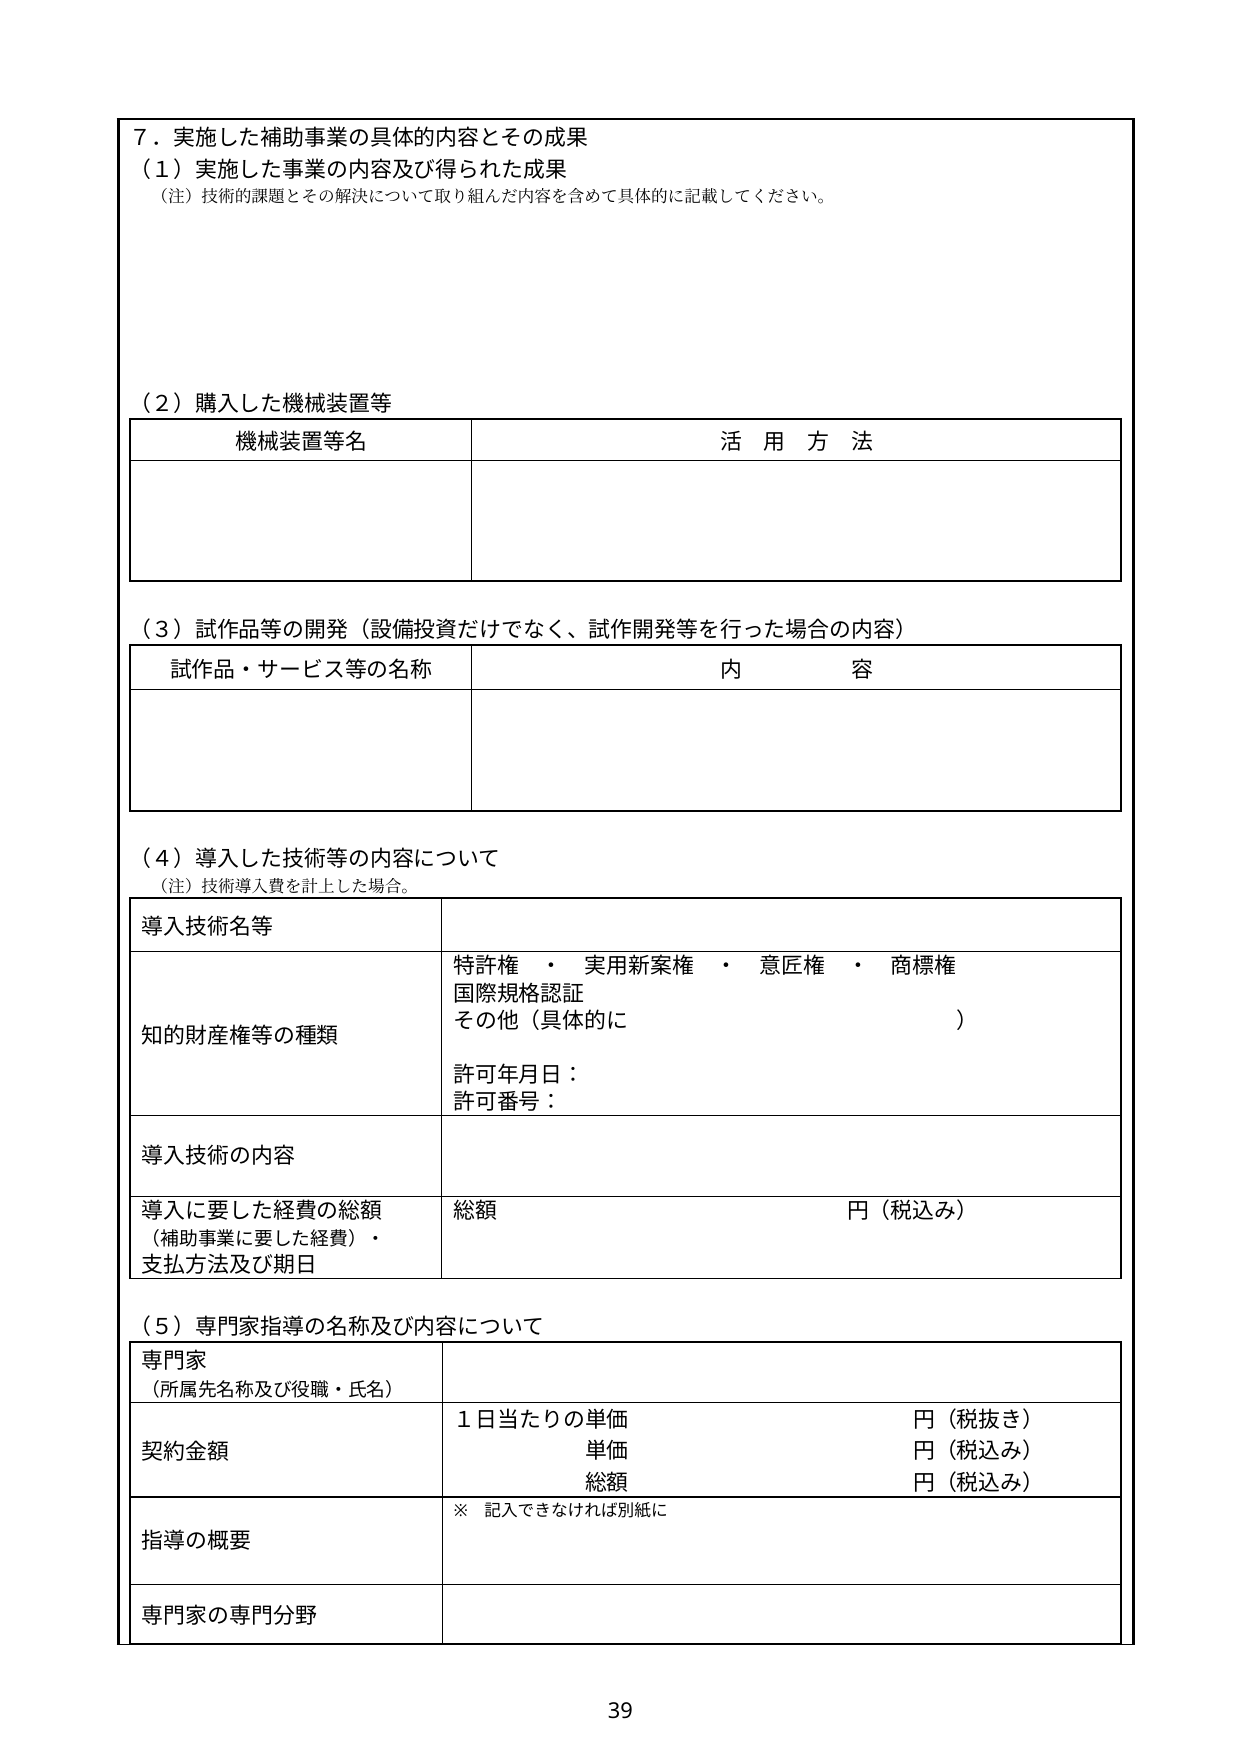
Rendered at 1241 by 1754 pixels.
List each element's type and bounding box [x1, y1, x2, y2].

table_cell [120, 120, 1132, 1643]
